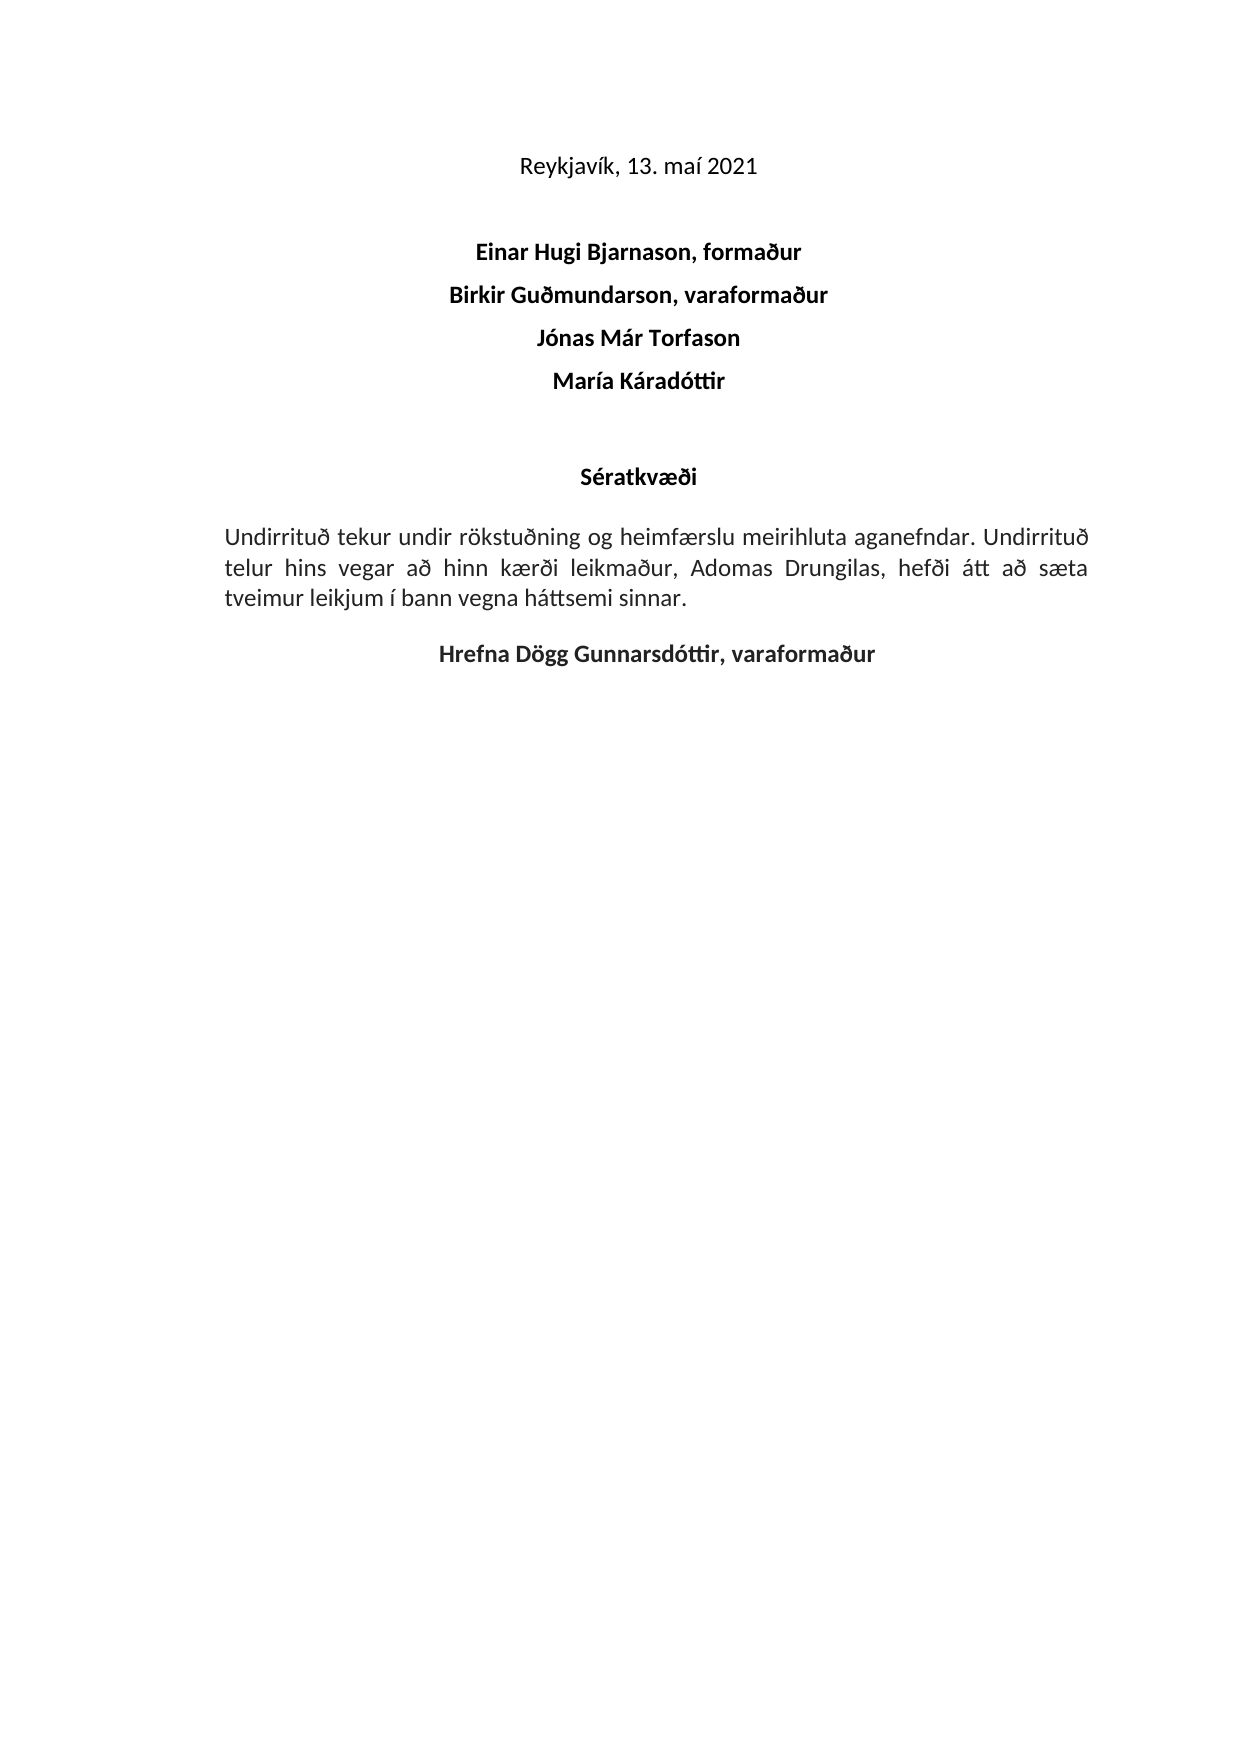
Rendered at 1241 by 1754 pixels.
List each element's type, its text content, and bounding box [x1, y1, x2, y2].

text Einar Hugi Bjarnason, formaður [187, 236, 1090, 267]
text Birkir Guðmundarson, varaformaður [187, 279, 1090, 309]
text Undirrituð tekur undir rökstuðning og heimfærslu meirihluta aganefndar. Undirrituð telur hins vegar að hinn kærði leikmaður, Adomas Drungilas, hefði átt að sæta tveimur leikjum í bann vegna háttsemi sinnar. [224, 521, 1090, 613]
text Reykjavík, 13. maí 2021 [187, 150, 1090, 181]
text María Káradóttir [187, 365, 1090, 396]
text Jónas Már Torfason [187, 322, 1090, 353]
text Hrefna Dögg Gunnarsdóttir, varaformaður [224, 638, 1090, 668]
subtitle Sératkvæði [187, 461, 1090, 492]
